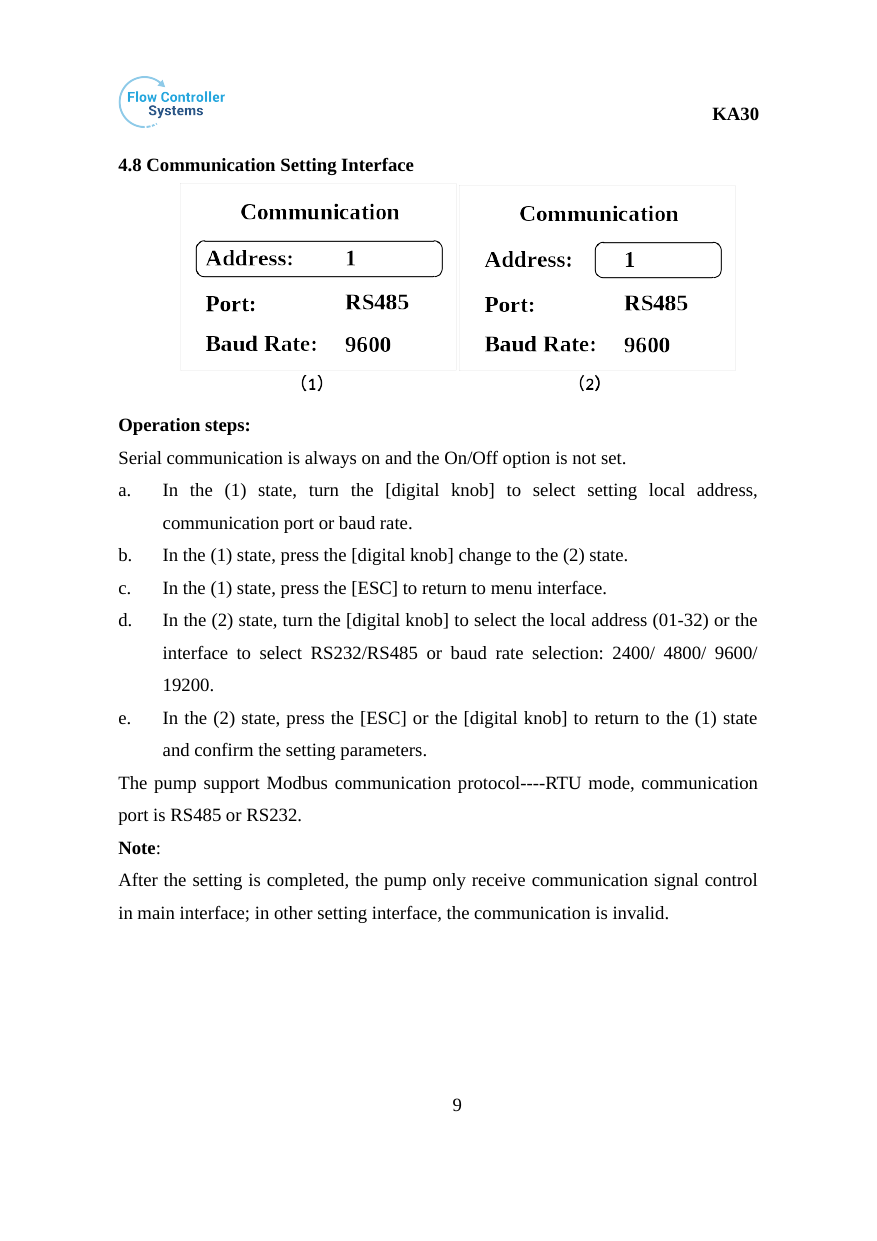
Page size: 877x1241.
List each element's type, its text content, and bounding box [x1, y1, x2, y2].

text Serial communication is always on and the On/Off option is not set. [118, 441, 759, 474]
list Communication Setting Interface [118, 149, 759, 181]
text The pump support Modbus communication protocol----RTU mode, communication port is RS485 or RS232. [118, 766, 759, 831]
list In the (2) state, press the [ESC] or the [digital knob] to return to the (1) state and confirm the setting parameters. [118, 701, 759, 766]
text After the setting is completed, the pump only receive communication signal control in main interface; in other setting interface, the communication is invalid. [118, 864, 759, 929]
text Note: [118, 831, 759, 864]
list In the (1) state, press the [ESC] to return to menu interface. [118, 571, 759, 604]
list In the (2) state, turn the [digital knob] to select the local address (01-32) or the interface to select RS232/RS485 or baud rate selection: 2400/ 4800/ 9600/ 19200. [118, 604, 759, 701]
picture [118, 75, 226, 129]
list In the (1) state, turn the [digital knob] to select setting local address, communication port or baud rate. [118, 474, 759, 539]
list In the (1) state, press the [digital knob] change to the (2) state. [118, 539, 759, 571]
text Operation steps: [118, 409, 759, 441]
